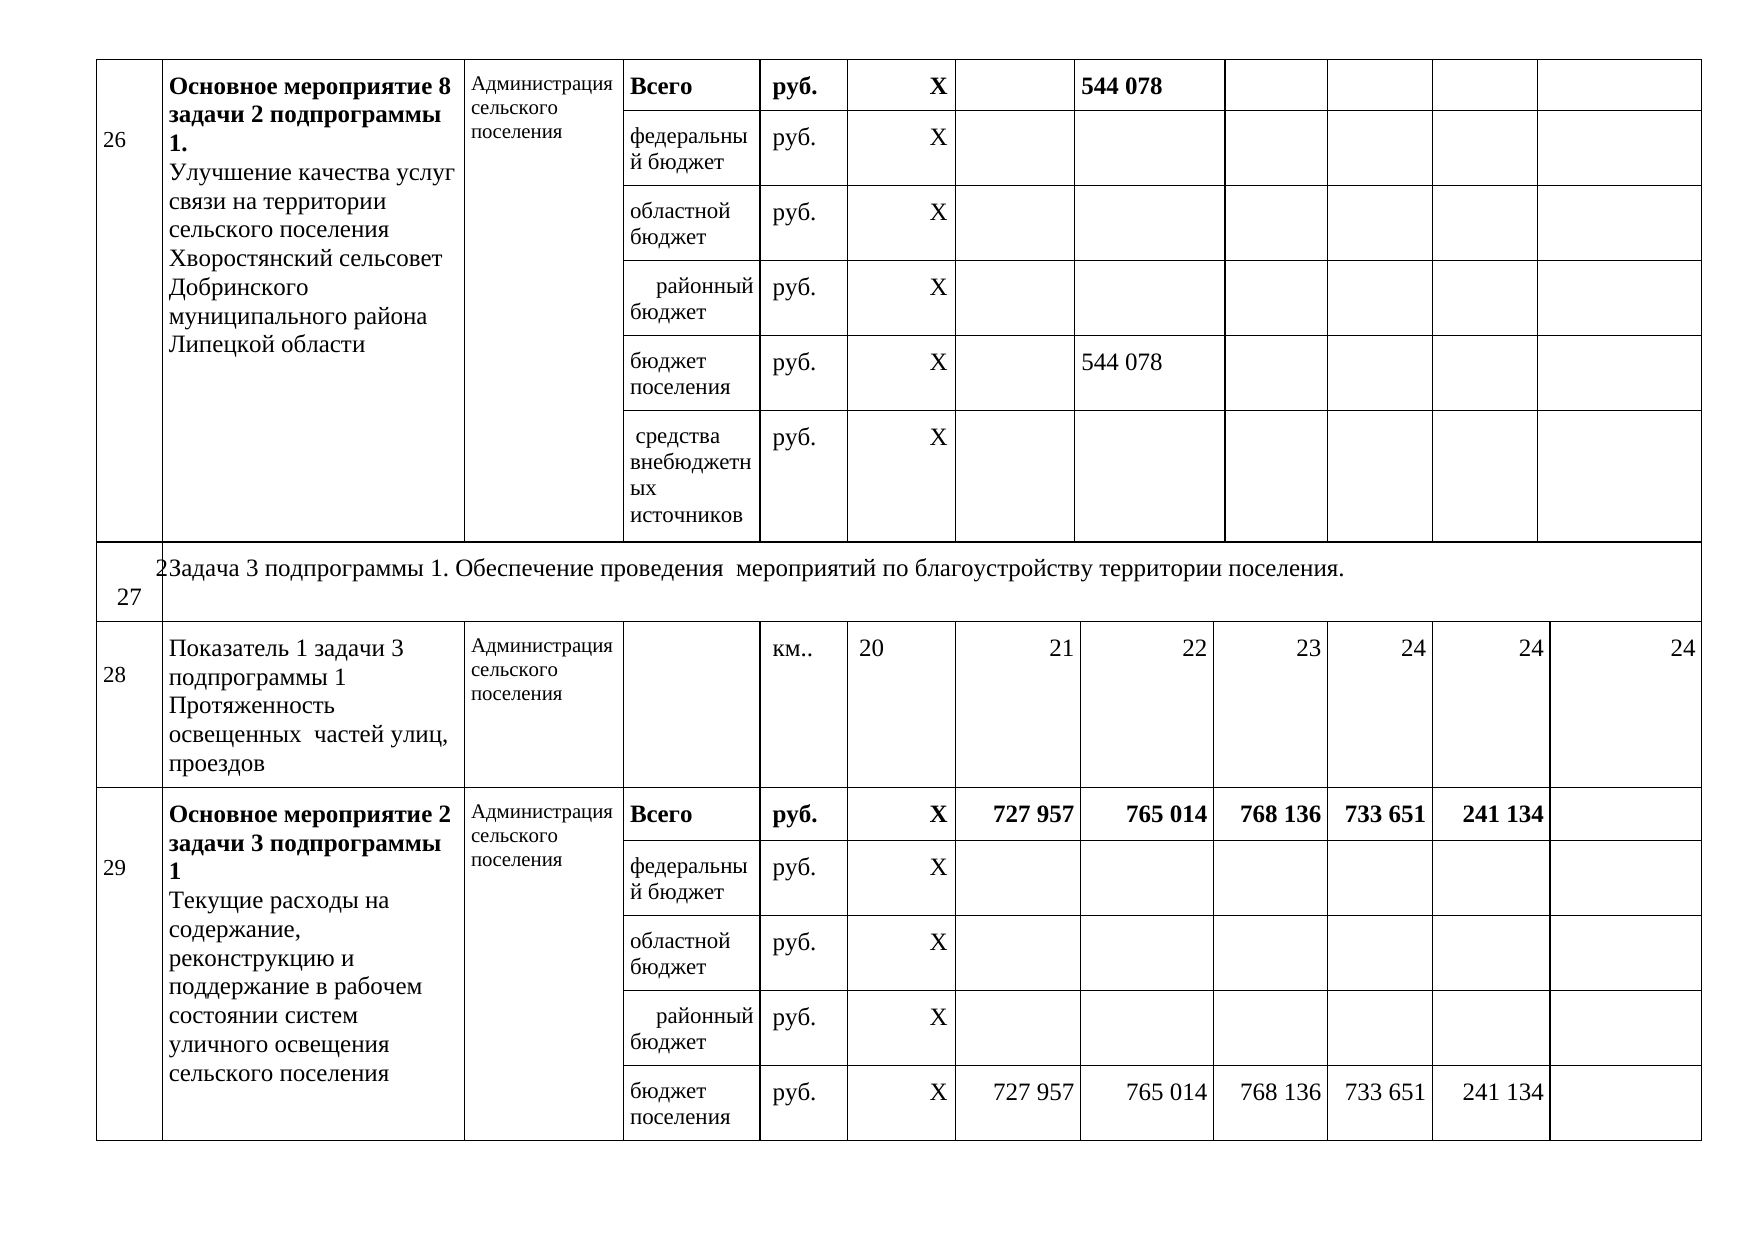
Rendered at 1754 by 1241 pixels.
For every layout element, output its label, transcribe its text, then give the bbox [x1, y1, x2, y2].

table_cell [1433, 111, 1537, 185]
table_cell [1433, 916, 1549, 990]
table_cell [1328, 336, 1432, 410]
table_cell 20 [848, 622, 955, 787]
table_cell Основное мероприятие 2 задачи 3 подпрограммы 1 Текущие расходы на содержание, реконструкцию и поддержание в рабочем состоянии систем уличного освещения сельского поселения [163, 788, 464, 1140]
table_cell [1433, 841, 1549, 915]
table_cell [1214, 916, 1327, 990]
table_cell [1433, 411, 1537, 541]
table_cell бюджет поселения [624, 1066, 759, 1140]
table_cell [1328, 916, 1432, 990]
table_cell [1328, 111, 1432, 185]
table_cell [1214, 841, 1327, 915]
table_cell Администрация сельского поселения [465, 622, 623, 787]
table_cell [1538, 186, 1701, 260]
table_cell 765 014 [1081, 1066, 1213, 1140]
table_cell [1081, 841, 1213, 915]
table_cell 241 134 [1433, 1066, 1549, 1140]
table_cell [1433, 261, 1537, 335]
table_cell [956, 261, 1074, 335]
table_cell [1328, 411, 1432, 541]
table_cell Х [848, 411, 955, 541]
table_cell Х [848, 60, 955, 110]
table_cell Администрация сельского поселения [465, 788, 623, 1140]
table_cell руб. [761, 111, 847, 185]
table_cell руб. [761, 916, 847, 990]
table_cell Всего [624, 60, 759, 110]
table_cell бюджет поселения [624, 336, 759, 410]
table_cell [1328, 186, 1432, 260]
table_cell руб. [761, 60, 847, 110]
table_cell [1075, 261, 1224, 335]
table_cell [956, 916, 1080, 990]
table_cell [956, 411, 1074, 541]
table_cell руб. [761, 186, 847, 260]
table_cell [1551, 788, 1701, 840]
table_cell федеральный бюджет [624, 111, 759, 185]
table_cell Х [848, 261, 955, 335]
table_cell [465, 60, 623, 541]
table_cell областной бюджет [624, 916, 759, 990]
table_cell [1433, 60, 1537, 110]
table_cell 24 [1433, 622, 1549, 787]
table_cell руб. [761, 411, 847, 541]
table_cell 21 [956, 622, 1080, 787]
table_cell [1226, 111, 1327, 185]
table_cell [1433, 991, 1549, 1065]
table_cell Х [848, 991, 955, 1065]
table_cell [956, 60, 1074, 110]
table_cell [1551, 1066, 1701, 1140]
table_cell руб. [761, 841, 847, 915]
table_cell [956, 336, 1074, 410]
table_cell Х [848, 916, 955, 990]
table_cell [1538, 111, 1701, 185]
table_cell [1226, 336, 1327, 410]
table_cell руб. [761, 336, 847, 410]
table_cell Задача 3 подпрограммы 1. Обеспечение проведения мероприятий по благоустройству территории поселения. [163, 543, 1701, 621]
table_cell [1214, 991, 1327, 1065]
table_cell [1433, 186, 1537, 260]
table_cell [1081, 991, 1213, 1065]
table_cell [1551, 841, 1701, 915]
table_cell [1226, 411, 1327, 541]
table_cell [956, 841, 1080, 915]
table_cell 768 136 [1214, 788, 1327, 840]
table_cell 28 [97, 622, 162, 787]
table_cell км.. [761, 622, 847, 787]
table_cell [1433, 336, 1537, 410]
table_cell 23 [1214, 622, 1327, 787]
table_cell районный бюджет [624, 261, 759, 335]
table_cell областной бюджет [624, 186, 759, 260]
table_cell [956, 111, 1074, 185]
table_cell [1226, 60, 1327, 110]
table_cell [1226, 261, 1327, 335]
table_cell Х [848, 841, 955, 915]
table_cell [1328, 60, 1432, 110]
table_cell Х [848, 111, 955, 185]
table_cell руб. [761, 991, 847, 1065]
table_cell 241 134 [1433, 788, 1549, 840]
table_cell 727 957 [956, 788, 1080, 840]
table_cell [1328, 841, 1432, 915]
table_cell Показатель 1 задачи 3 подпрограммы 1 Протяженность освещенных частей улиц, проездов [163, 622, 464, 787]
table_cell [1226, 186, 1327, 260]
table_cell районный бюджет [624, 991, 759, 1065]
table_cell [1551, 991, 1701, 1065]
table_cell [1538, 336, 1701, 410]
table_cell [1328, 991, 1432, 1065]
table_cell 733 651 [1328, 788, 1432, 840]
table_cell руб. [761, 1066, 847, 1140]
table_cell 22 [1081, 622, 1213, 787]
table_cell 768 136 [1214, 1066, 1327, 1140]
table_cell средства внебюджетных источников [624, 411, 759, 541]
table_cell 24 [1551, 622, 1701, 787]
table_cell [1075, 186, 1224, 260]
table_cell Основное мероприятие 8 задачи 2 подпрограммы 1. Улучшение качества услуг связи на территории сельского поселения Хворостянский сельсовет Добринского муниципального района Липецкой области [163, 60, 464, 541]
table_cell 26 [97, 60, 162, 541]
table_cell [1538, 60, 1701, 110]
table_cell 544 078 [1075, 60, 1224, 110]
table_cell [1328, 261, 1432, 335]
table_cell 733 651 [1328, 1066, 1432, 1140]
table_cell [1075, 111, 1224, 185]
table_cell [956, 186, 1074, 260]
table_cell руб. [761, 261, 847, 335]
table_cell [1075, 411, 1224, 541]
table_cell Всего [624, 788, 759, 840]
table_cell федеральный бюджет [624, 841, 759, 915]
table_cell [1538, 261, 1701, 335]
table_cell 24 [1328, 622, 1432, 787]
table_cell 29 [97, 788, 162, 1140]
table_cell руб. [761, 788, 847, 840]
table_cell Х [848, 1066, 955, 1140]
table_cell [624, 622, 759, 787]
table_cell Х [848, 186, 955, 260]
table_cell [1551, 916, 1701, 990]
table_cell [956, 991, 1080, 1065]
table_cell 765 014 [1081, 788, 1213, 840]
table_cell Х [848, 788, 955, 840]
table_cell 544 078 [1075, 336, 1224, 410]
table_cell [1081, 916, 1213, 990]
table_cell [1538, 411, 1701, 541]
table_cell Х [848, 336, 955, 410]
table_cell 227 [97, 543, 162, 621]
table_cell 727 957 [956, 1066, 1080, 1140]
